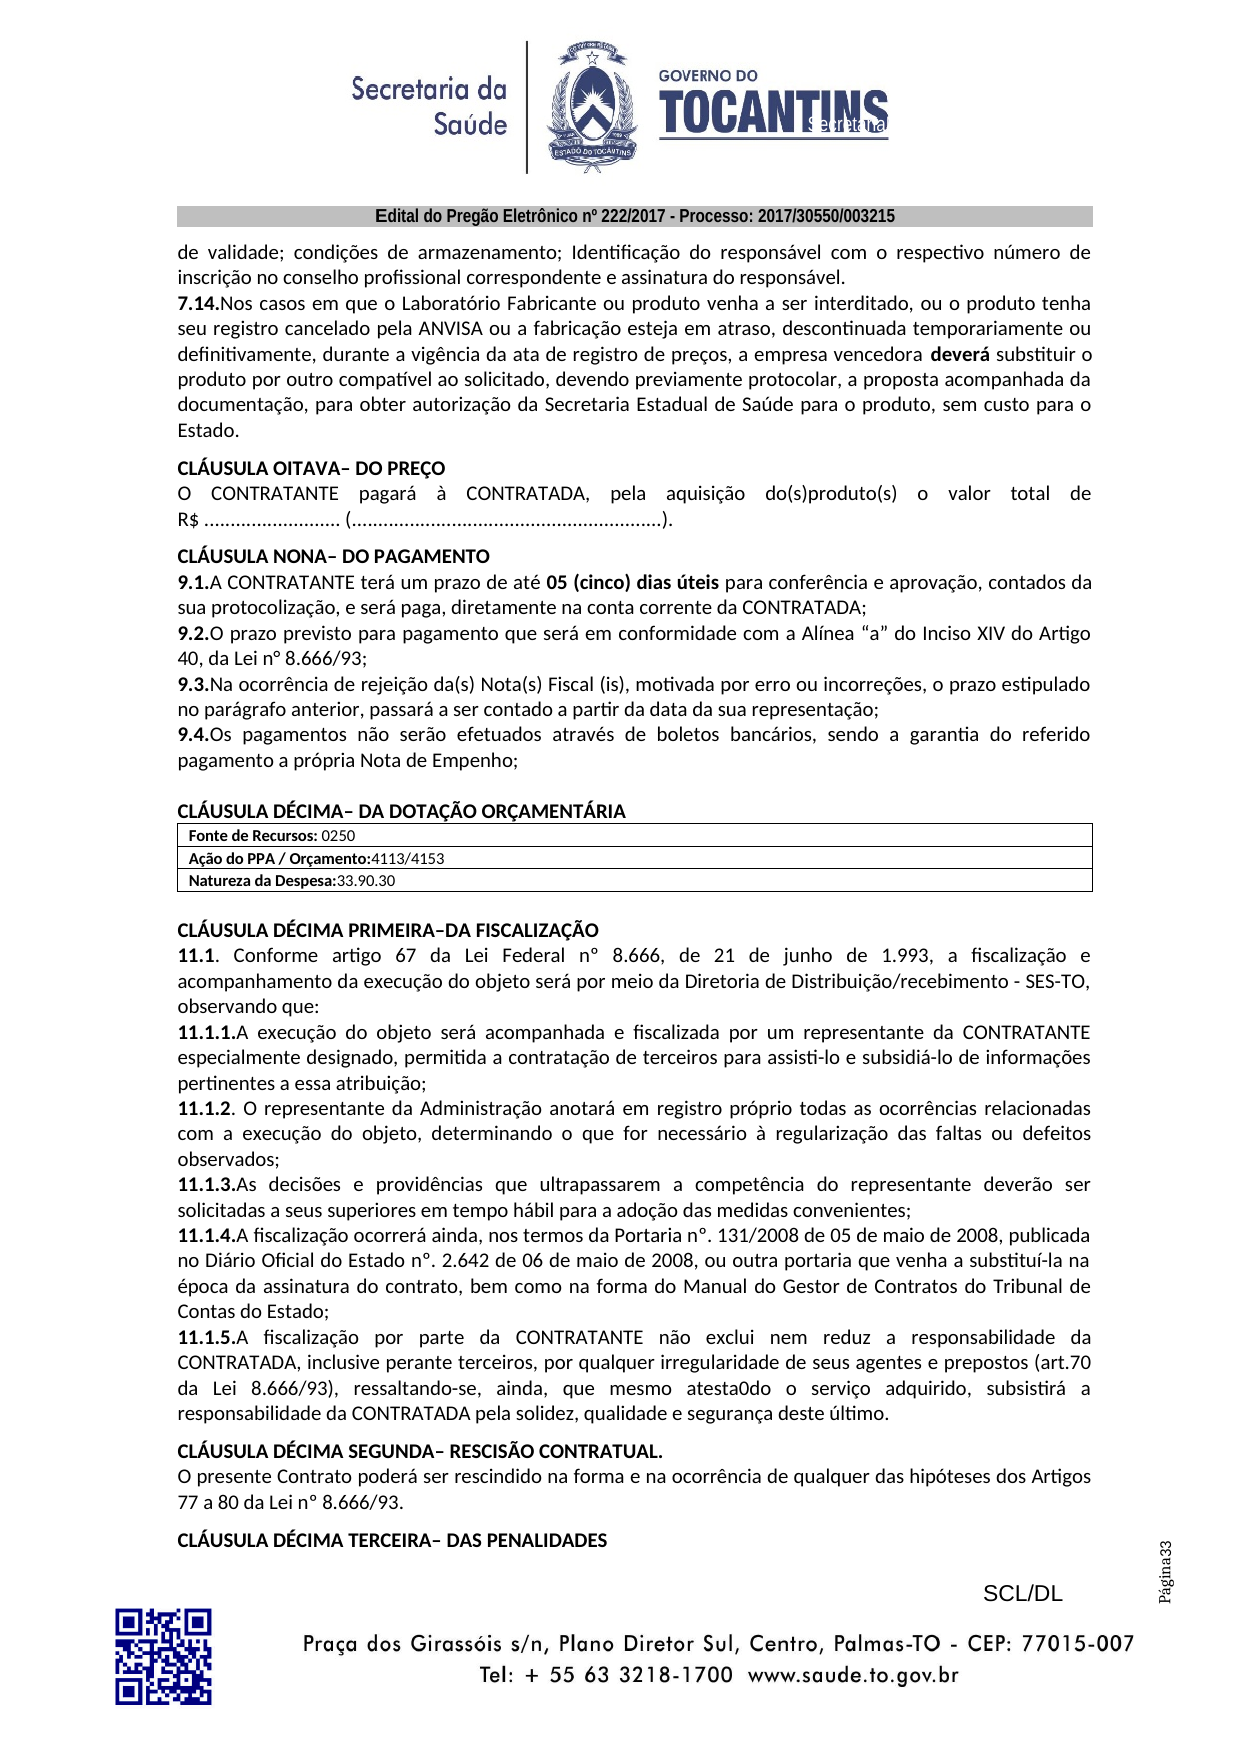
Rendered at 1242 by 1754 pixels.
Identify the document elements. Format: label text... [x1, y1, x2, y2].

text 9.4.Os pagamentos não serão efetuados através de boletos bancários, sendo a garantia do referido pagamento a própria Nota de Empenho; [177, 722, 1093, 772]
text 11.1.5.A fiscalização por parte da CONTRATANTE não exclui nem reduz a responsabilidade da CONTRATADA, inclusive perante terceiros, por qualquer irregularidade de seus agentes e prepostos (art.70 da Lei 8.666/93), ressaltando-se, ainda, que mesmo atesta0do o serviço adquirido, subsistirá a responsabilidade da CONTRATADA pela solidez, qualidade e segurança deste último. [177, 1324, 1093, 1426]
table_cell Natureza da Despesa:33.90.30 [178, 869, 1092, 891]
text 11.1.2. O representante da Administração anotará em registro próprio todas as ocorrências relacionadas com a execução do objeto, determinando o que for necessário à regularização das faltas ou defeitos observados; [177, 1095, 1093, 1171]
text 11.1.4.A fiscalização ocorrerá ainda, nos termos da Portaria nº. 131/2008 de 05 de maio de 2008, publicada no Diário Oficial do Estado nº. 2.642 de 06 de maio de 2008, ou outra portaria que venha a substituí-la na época da assinatura do contrato, bem como na forma do Manual do Gestor de Contratos do Tribunal de Contas do Estado; [177, 1222, 1093, 1324]
text CLÁUSULA DÉCIMA– DA DOTAÇÃO ORÇAMENTÁRIA [177, 798, 1093, 823]
text CLÁUSULA DÉCIMA TERCEIRA– DAS PENALIDADES [177, 1527, 1093, 1552]
text 11.1.1.A execução do objeto será acompanhada e fiscalizada por um representante da CONTRATANTE especialmente designado, permitida a contratação de terceiros para assisti-lo e subsidiá-lo de informações pertinentes a essa atribuição; [177, 1019, 1093, 1095]
text 7.14.Nos casos em que o Laboratório Fabricante ou produto venha a ser interditado, ou o produto tenha seu registro cancelado pela ANVISA ou a fabricação esteja em atraso, descontinuada temporariamente ou definitivamente, durante a vigência da ata de registro de preços, a empresa vencedora deverá substituir o produto por outro compatível ao solicitado, devendo previamente protocolar, a proposta acompanhada da documentação, para obter autorização da Secretaria Estadual de Saúde para o produto, sem custo para o Estado. [177, 290, 1093, 442]
text 9.1.A CONTRATANTE terá um prazo de até 05 (cinco) dias úteis para conferência e aprovação, contados da sua protocolização, e será paga, diretamente na conta corrente da CONTRATADA; [177, 569, 1093, 620]
table_header Fonte de Recursos: 0250 [178, 824, 1092, 846]
text CLÁUSULA NONA– DO PAGAMENTO [177, 544, 1093, 569]
text O presente Contrato poderá ser rescindido na forma e na ocorrência de qualquer das hipóteses dos Artigos 80 da Lei nº 8.666/93. [177, 1463, 1093, 1514]
picture [0, 0, 1154, 189]
text CLÁUSULA OITAVA– DO PREÇO [177, 455, 1093, 480]
text O CONTRATANTE pagará à CONTRATADA, pela aquisição do(s)produto(s) o valor total de R$ .......................... (...........................................................). [177, 480, 1093, 531]
text 9.2.O prazo previsto para pagamento que será em conformidade com a Alínea “a” do Inciso XIV do Artigo 40, da Lei n° 8.666/93; [177, 620, 1093, 671]
text 11.1.3.As decisões e providências que ultrapassarem a competência do representante deverão ser solicitadas a seus superiores em tempo hábil para a adoção das medidas convenientes; [177, 1171, 1093, 1222]
text 9.3.Na ocorrência de rejeição da(s) Nota(s) Fiscal (is), motivada por erro ou incorreções, o prazo estipulado no parágrafo anterior, passará a ser contado a partir da data da sua representação; [177, 671, 1093, 722]
table_cell Ação do PPA / Orçamento:4113/4153 [178, 847, 1092, 868]
picture [111, 1604, 1134, 1709]
text 11.1. Conforme artigo 67 da Lei Federal nº 8.666, de 21 de junho de 1.993, a fiscalização e acompanhamento da execução do objeto será por meio da Diretoria de Distribuição/recebimento - SES-TO, observando que: [177, 943, 1093, 1019]
text CLÁUSULA DÉCIMA SEGUNDA– RESCISÃO CONTRATUAL. [177, 1438, 1093, 1463]
text CLÁUSULA DÉCIMA PRIMEIRA–DA FISCALIZAÇÃO [177, 917, 1093, 943]
